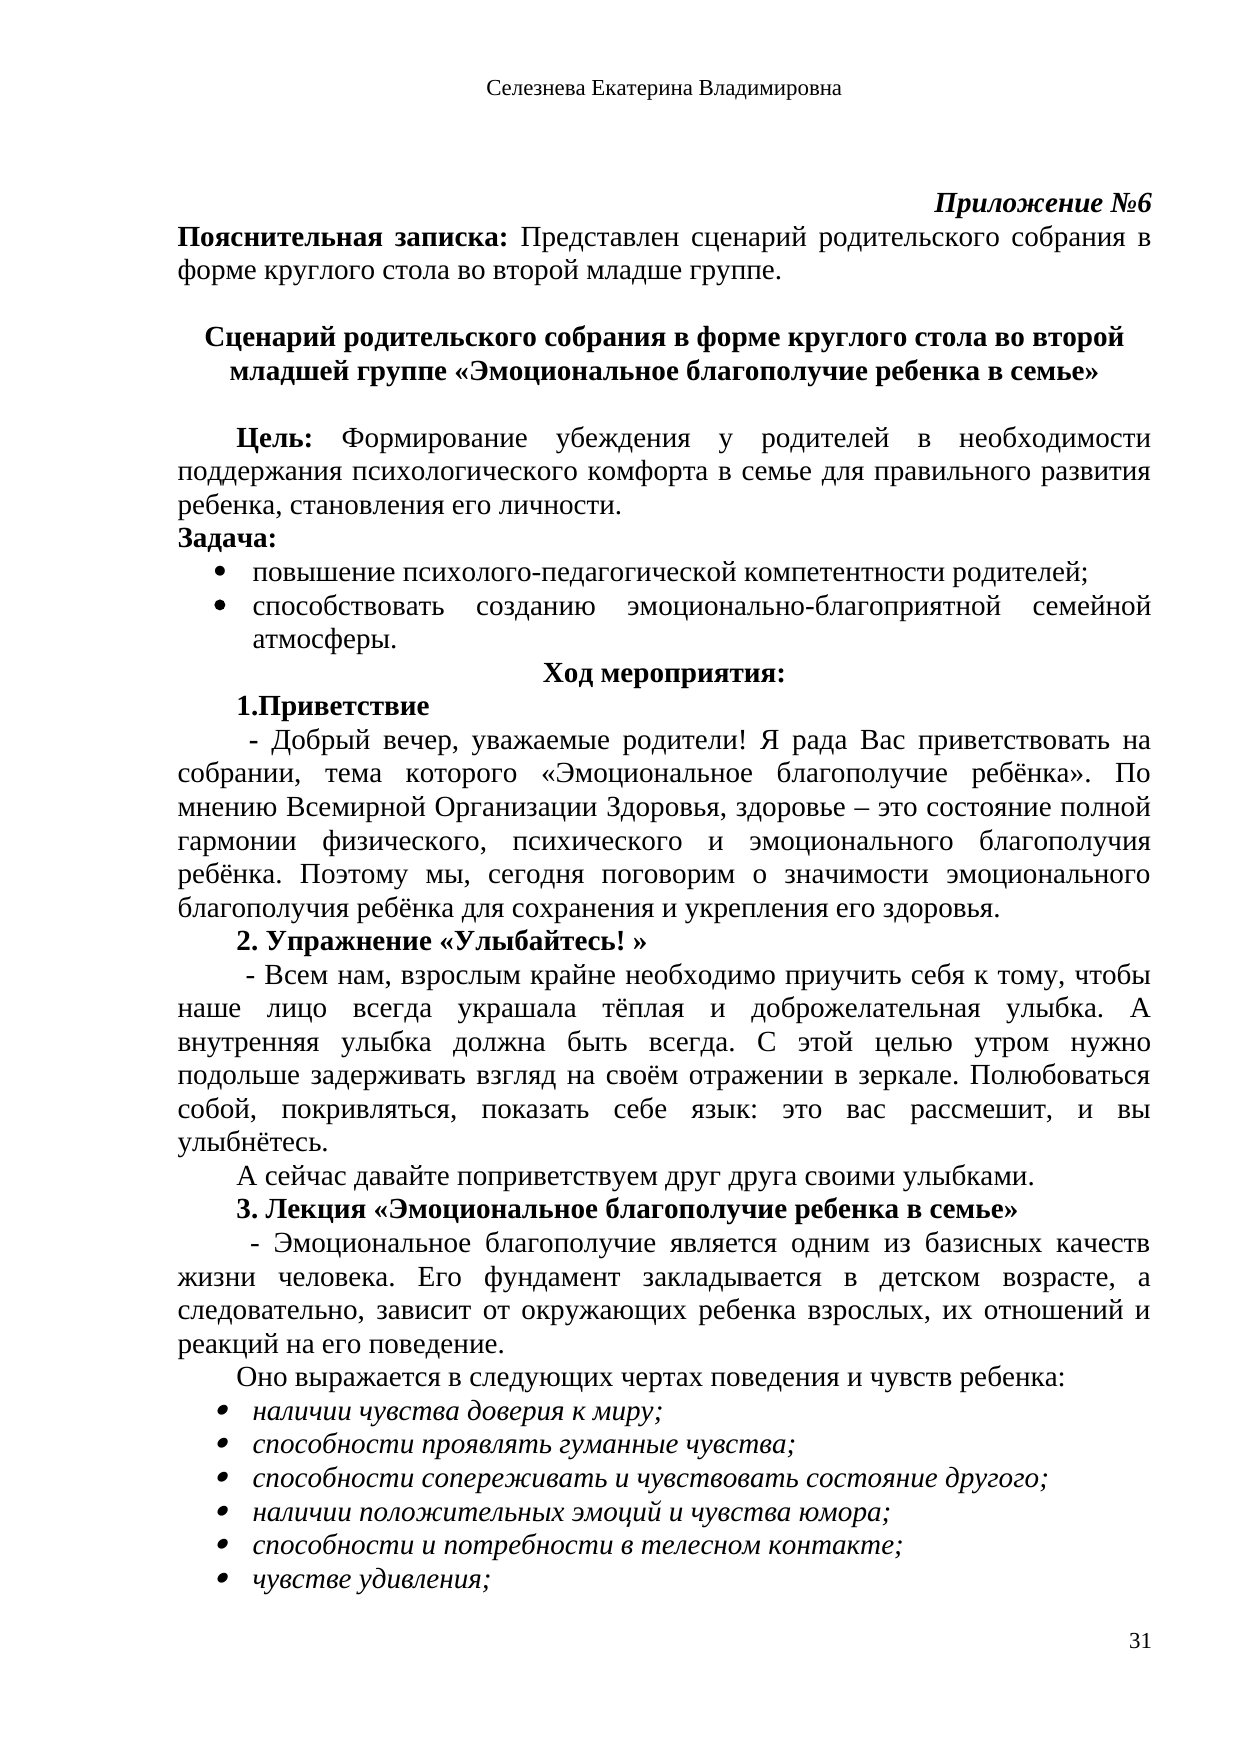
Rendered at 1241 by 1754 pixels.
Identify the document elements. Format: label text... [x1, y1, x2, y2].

text Цель: Формирование убеждения у родителей в необходимости поддержания психологического комфорта в семье для правильного развития ребенка, становления его личности. [177, 420, 1152, 521]
list чувстве удивления; [215, 1561, 1152, 1595]
text Сценарий родительского собрания в форме круглого стола во второй младшей группе «Эмоциональное благополучие ребенка в семье» [177, 319, 1152, 386]
text Пояснительная записка: Представлен сценарий родительского собрания в форме круглого стола во второй младше группе. [177, 219, 1152, 286]
list наличии положительных эмоций и чувства юмора; [215, 1494, 1152, 1527]
text - Всем нам, взрослым крайне необходимо приучить себя к тому, чтобы наше лицо всегда украшала тёплая и доброжелательная улыбка. А внутренняя улыбка должна быть всегда. С этой целью утром нужно подольше задерживать взгляд на своём отражении в зеркале. Полюбоваться собой, покривляться, показать себе язык: это вас рассмешит, и вы улыбнётесь. [177, 957, 1152, 1158]
text Ход мероприятия: [177, 655, 1152, 688]
text 3. Лекция «Эмоциональное благополучие ребенка в семье» [177, 1192, 1152, 1225]
text Оно выражается в следующих чертах поведения и чувств ребенка: [177, 1359, 1152, 1393]
text Задача: [177, 521, 1152, 554]
list способности проявлять гуманные чувства; [215, 1427, 1152, 1460]
list повышение психолого-педагогической компетентности родителей; [215, 554, 1152, 588]
list способности и потребности в телесном контакте; [215, 1527, 1152, 1561]
text - Добрый вечер, уважаемые родители! Я рада Вас приветствовать на собрании, тема которого «Эмоциональное благополучие ребёнка». По мнению Всемирной Организации Здоровья, здоровье – это состояние полной гармонии физического, психического и эмоционального благополучия ребёнка. Поэтому мы, сегодня поговорим о значимости эмоционального благополучия ребёнка для сохранения и укрепления его здоровья. [177, 722, 1152, 923]
text 2. Упражнение «Улыбайтесь! » [177, 923, 1152, 957]
text Приложение №6 [177, 185, 1152, 219]
list наличии чувства доверия к миру; [215, 1393, 1152, 1427]
text - Эмоциональное благополучие является одним из базисных качеств жизни человека. Его фундамент закладывается в детском возрасте, а следовательно, зависит от окружающих ребенка взрослых, их отношений и реакций на его поведение. [177, 1225, 1152, 1359]
list способности сопереживать и чувствовать состояние другого; [215, 1460, 1152, 1494]
list способствовать созданию эмоционально-благоприятной семейной атмосферы. [215, 588, 1152, 655]
text 1.Приветствие [177, 688, 1152, 722]
text А сейчас давайте поприветствуем друг друга своими улыбками. [177, 1158, 1152, 1192]
